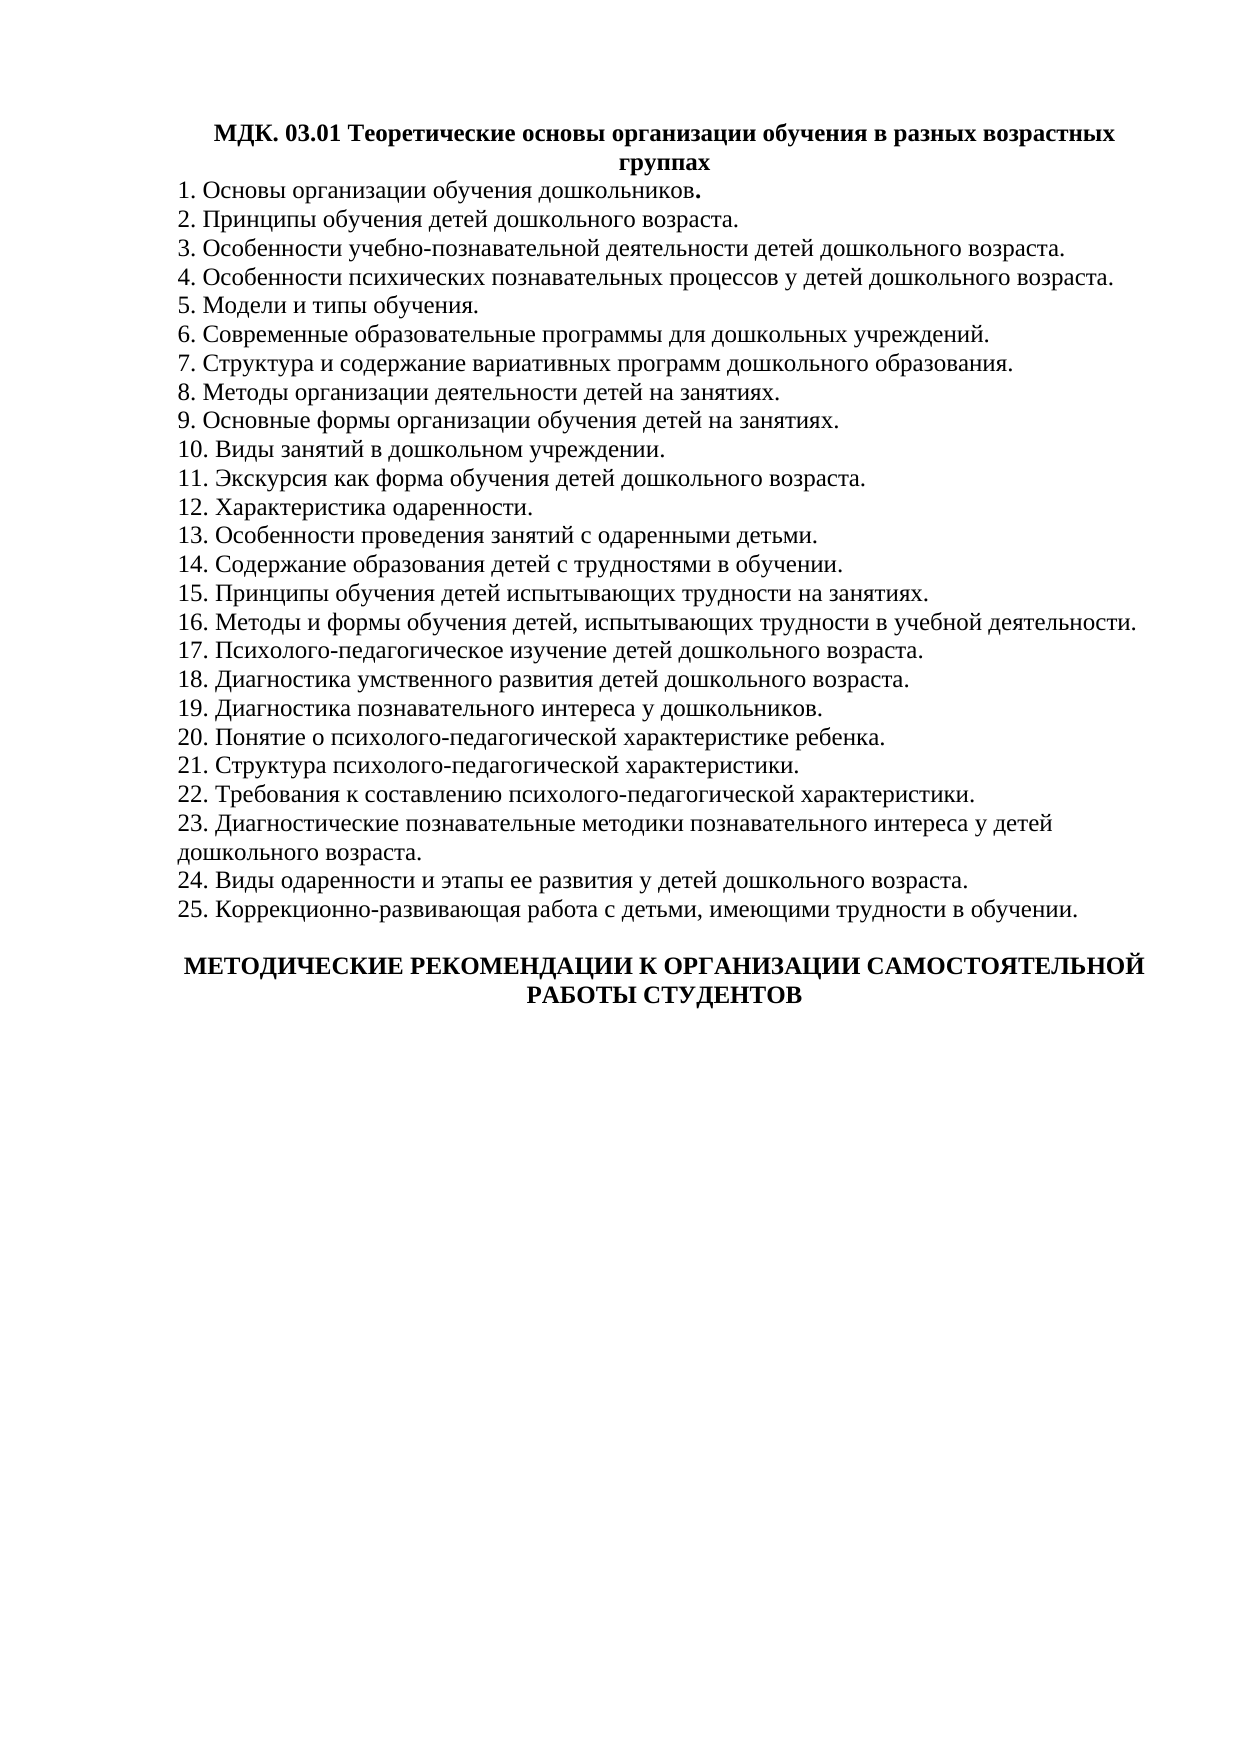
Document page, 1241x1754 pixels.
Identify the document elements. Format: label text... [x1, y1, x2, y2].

text 4. Особенности психических познавательных процессов у детей дошкольного возраста. [177, 262, 1152, 291]
text 13. Особенности проведения занятий с одаренными детьми. [177, 521, 1152, 549]
text 10. Виды занятий в дошкольном учреждении. [177, 434, 1152, 463]
text 18. Диагностика умственного развития детей дошкольного возраста. [177, 664, 1152, 693]
text 6. Современные образовательные программы для дошкольных учреждений. [177, 319, 1152, 348]
text 5. Модели и типы обучения. [177, 291, 1152, 319]
text 24. Виды одаренности и этапы ее развития у детей дошкольного возраста. [177, 866, 1152, 894]
text 14. Содержание образования детей с трудностями в обучении. [177, 549, 1152, 578]
text 17. Психолого-педагогическое изучение детей дошкольного возраста. [177, 636, 1152, 664]
text МЕТОДИЧЕСКИЕ РЕКОМЕНДАЦИИ К ОРГАНИЗАЦИИ САМОСТОЯТЕЛЬНОЙ РАБОТЫ СТУДЕНТОВ [177, 951, 1152, 1009]
text 19. Диагностика познавательного интереса у дошкольников. [177, 693, 1152, 722]
text 15. Принципы обучения детей испытывающих трудности на занятиях. [177, 578, 1152, 607]
text 9. Основные формы организации обучения детей на занятиях. [177, 406, 1152, 434]
text 1. Основы организации обучения дошкольников. [177, 176, 1152, 204]
text 20. Понятие о психолого-педагогической характеристике ребенка. [177, 722, 1152, 751]
text 12. Характеристика одаренности. [177, 492, 1152, 521]
text 11. Экскурсия как форма обучения детей дошкольного возраста. [177, 463, 1152, 492]
text 7. Структура и содержание вариативных программ дошкольного образования. [177, 348, 1152, 377]
text 21. Структура психолого-педагогической характеристики. [177, 751, 1152, 779]
text 16. Методы и формы обучения детей, испытывающих трудности в учебной деятельности. [177, 607, 1152, 636]
text 8. Методы организации деятельности детей на занятиях. [177, 377, 1152, 406]
text 3. Особенности учебно-познавательной деятельности детей дошкольного возраста. [177, 233, 1152, 262]
text 25. Коррекционно-развивающая работа с детьми, имеющими трудности в обучении. [177, 894, 1152, 923]
text 23. Диагностические познавательные методики познавательного интереса у детей дошкольного возраста. [177, 808, 1152, 866]
text МДК. 03.01 Теоретические основы организации обучения в разных возрастных группах [177, 118, 1152, 176]
text 2. Принципы обучения детей дошкольного возраста. [177, 204, 1152, 233]
text 22. Требования к составлению психолого-педагогической характеристики. [177, 779, 1152, 808]
